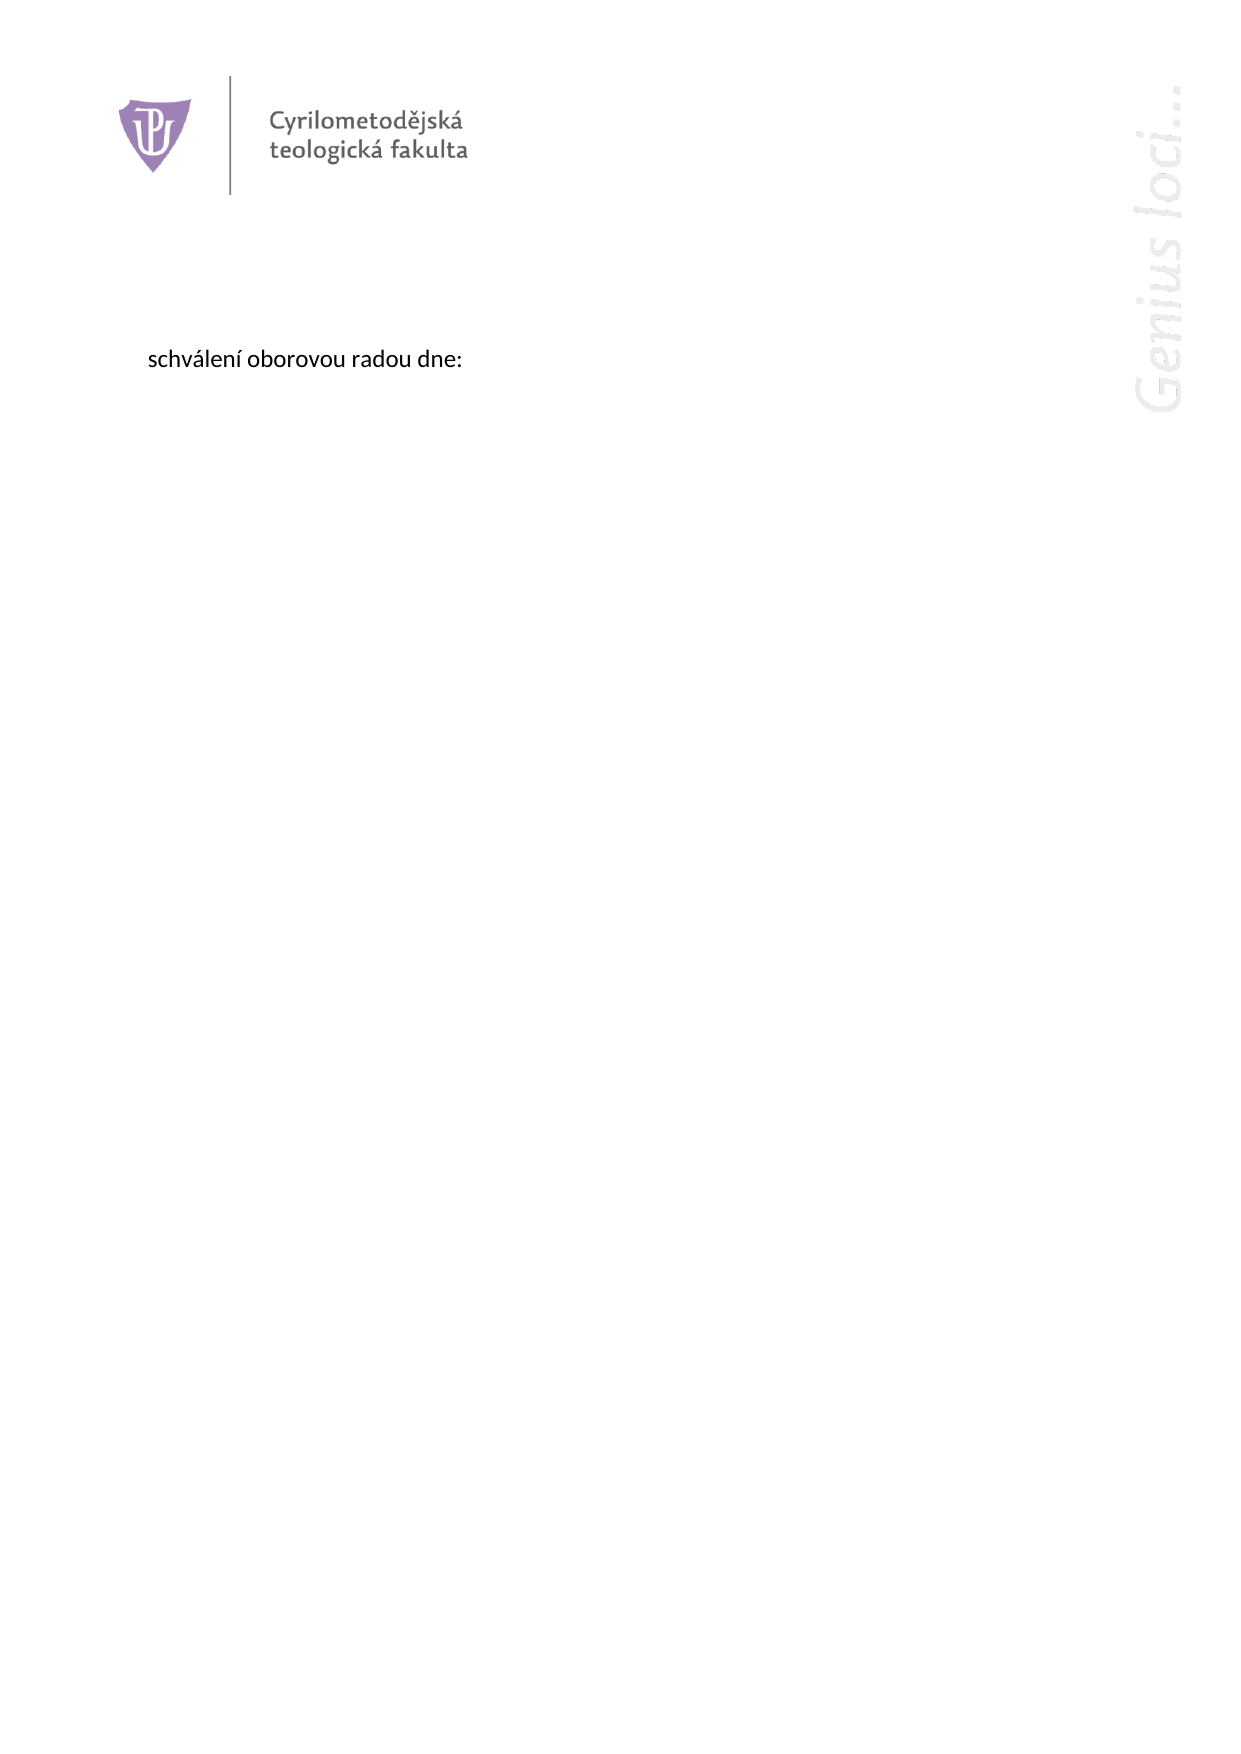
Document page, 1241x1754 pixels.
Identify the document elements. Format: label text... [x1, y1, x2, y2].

picture [118, 76, 468, 195]
picture [1132, 86, 1181, 412]
text schválení oborovou radou dne: [148, 343, 1092, 373]
